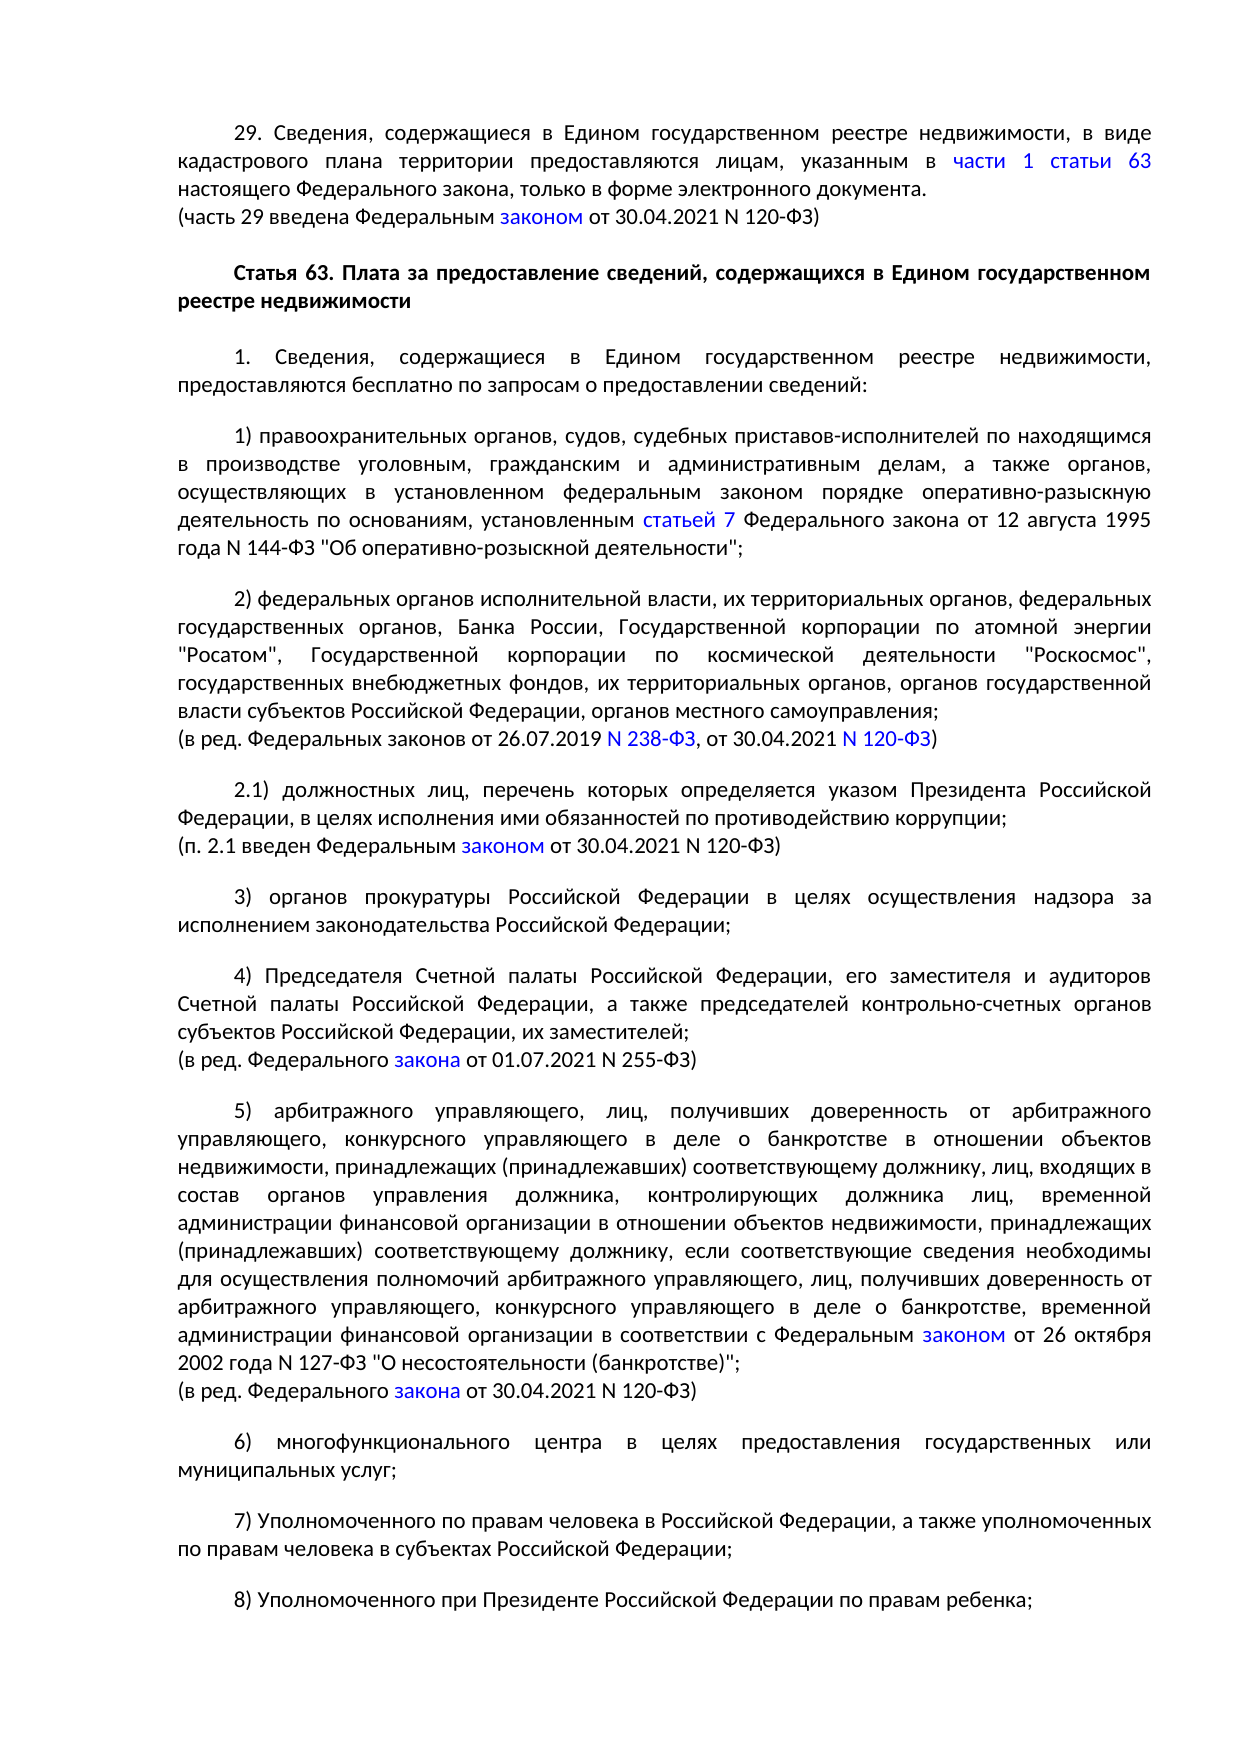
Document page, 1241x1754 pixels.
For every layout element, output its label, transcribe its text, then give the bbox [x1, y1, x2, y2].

text (п. 2.1 введен Федеральным законом от 30.04.2021 N 120-ФЗ) [177, 831, 1152, 859]
text 29. Сведения, содержащиеся в Едином государственном реестре недвижимости, в виде кадастрового плана территории предоставляются лицам, указанным в части 1 статьи 63 настоящего Федерального закона, только в форме электронного документа. [177, 118, 1152, 202]
text 2.1) должностных лиц, перечень которых определяется указом Президента Российской Федерации, в целях исполнения ими обязанностей по противодействию коррупции; [177, 775, 1152, 831]
text (часть 29 введена Федеральным законом от 30.04.2021 N 120-ФЗ) [177, 202, 1152, 230]
title Статья 63. Плата за предоставление сведений, содержащихся в Едином государственном реестре недвижимости [177, 258, 1152, 314]
text 4) Председателя Счетной палаты Российской Федерации, его заместителя и аудиторов Счетной палаты Российской Федерации, а также председателей контрольно-счетных органов субъектов Российской Федерации, их заместителей; [177, 961, 1152, 1045]
text 1. Сведения, содержащиеся в Едином государственном реестре недвижимости, предоставляются бесплатно по запросам о предоставлении сведений: [177, 342, 1152, 398]
text 3) органов прокуратуры Российской Федерации в целях осуществления надзора за исполнением законодательства Российской Федерации; [177, 882, 1152, 938]
text (в ред. Федерального закона от 30.04.2021 N 120-ФЗ) [177, 1376, 1152, 1404]
text 7) Уполномоченного по правам человека в Российской Федерации, а также уполномоченных по правам человека в субъектах Российской Федерации; [177, 1506, 1152, 1562]
text 1) правоохранительных органов, судов, судебных приставов-исполнителей по находящимся в производстве уголовным, гражданским и административным делам, а также органов, осуществляющих в установленном федеральным законом порядке оперативно-разыскную деятельность по основаниям, установленным статьей 7 Федерального закона от 12 августа 1995 года N 144-ФЗ "Об оперативно-розыскной деятельности"; [177, 421, 1152, 561]
text 2) федеральных органов исполнительной власти, их территориальных органов, федеральных государственных органов, Банка России, Государственной корпорации по атомной энергии "Росатом", Государственной корпорации по космической деятельности "Роскосмос", государственных внебюджетных фондов, их территориальных органов, органов государственной власти субъектов Российской Федерации, органов местного самоуправления; [177, 584, 1152, 724]
text 6) многофункционального центра в целях предоставления государственных или муниципальных услуг; [177, 1427, 1152, 1483]
text 5) арбитражного управляющего, лиц, получивших доверенность от арбитражного управляющего, конкурсного управляющего в деле о банкротстве в отношении объектов недвижимости, принадлежащих (принадлежавших) соответствующему должнику, лиц, входящих в состав органов управления должника, контролирующих должника лиц, временной администрации финансовой организации в отношении объектов недвижимости, принадлежащих (принадлежавших) соответствующему должнику, если соответствующие сведения необходимы для осуществления полномочий арбитражного управляющего, лиц, получивших доверенность от арбитражного управляющего, конкурсного управляющего в деле о банкротстве, временной администрации финансовой организации в соответствии с Федеральным законом от 26 октября 2002 года N 127-ФЗ "О несостоятельности (банкротстве)"; [177, 1096, 1152, 1376]
text 8) Уполномоченного при Президенте Российской Федерации по правам ребенка; [177, 1585, 1152, 1613]
text (в ред. Федеральных законов от 26.07.2019 N 238-ФЗ, от 30.04.2021 N 120-ФЗ) [177, 724, 1152, 752]
text (в ред. Федерального закона от 01.07.2021 N 255-ФЗ) [177, 1045, 1152, 1073]
